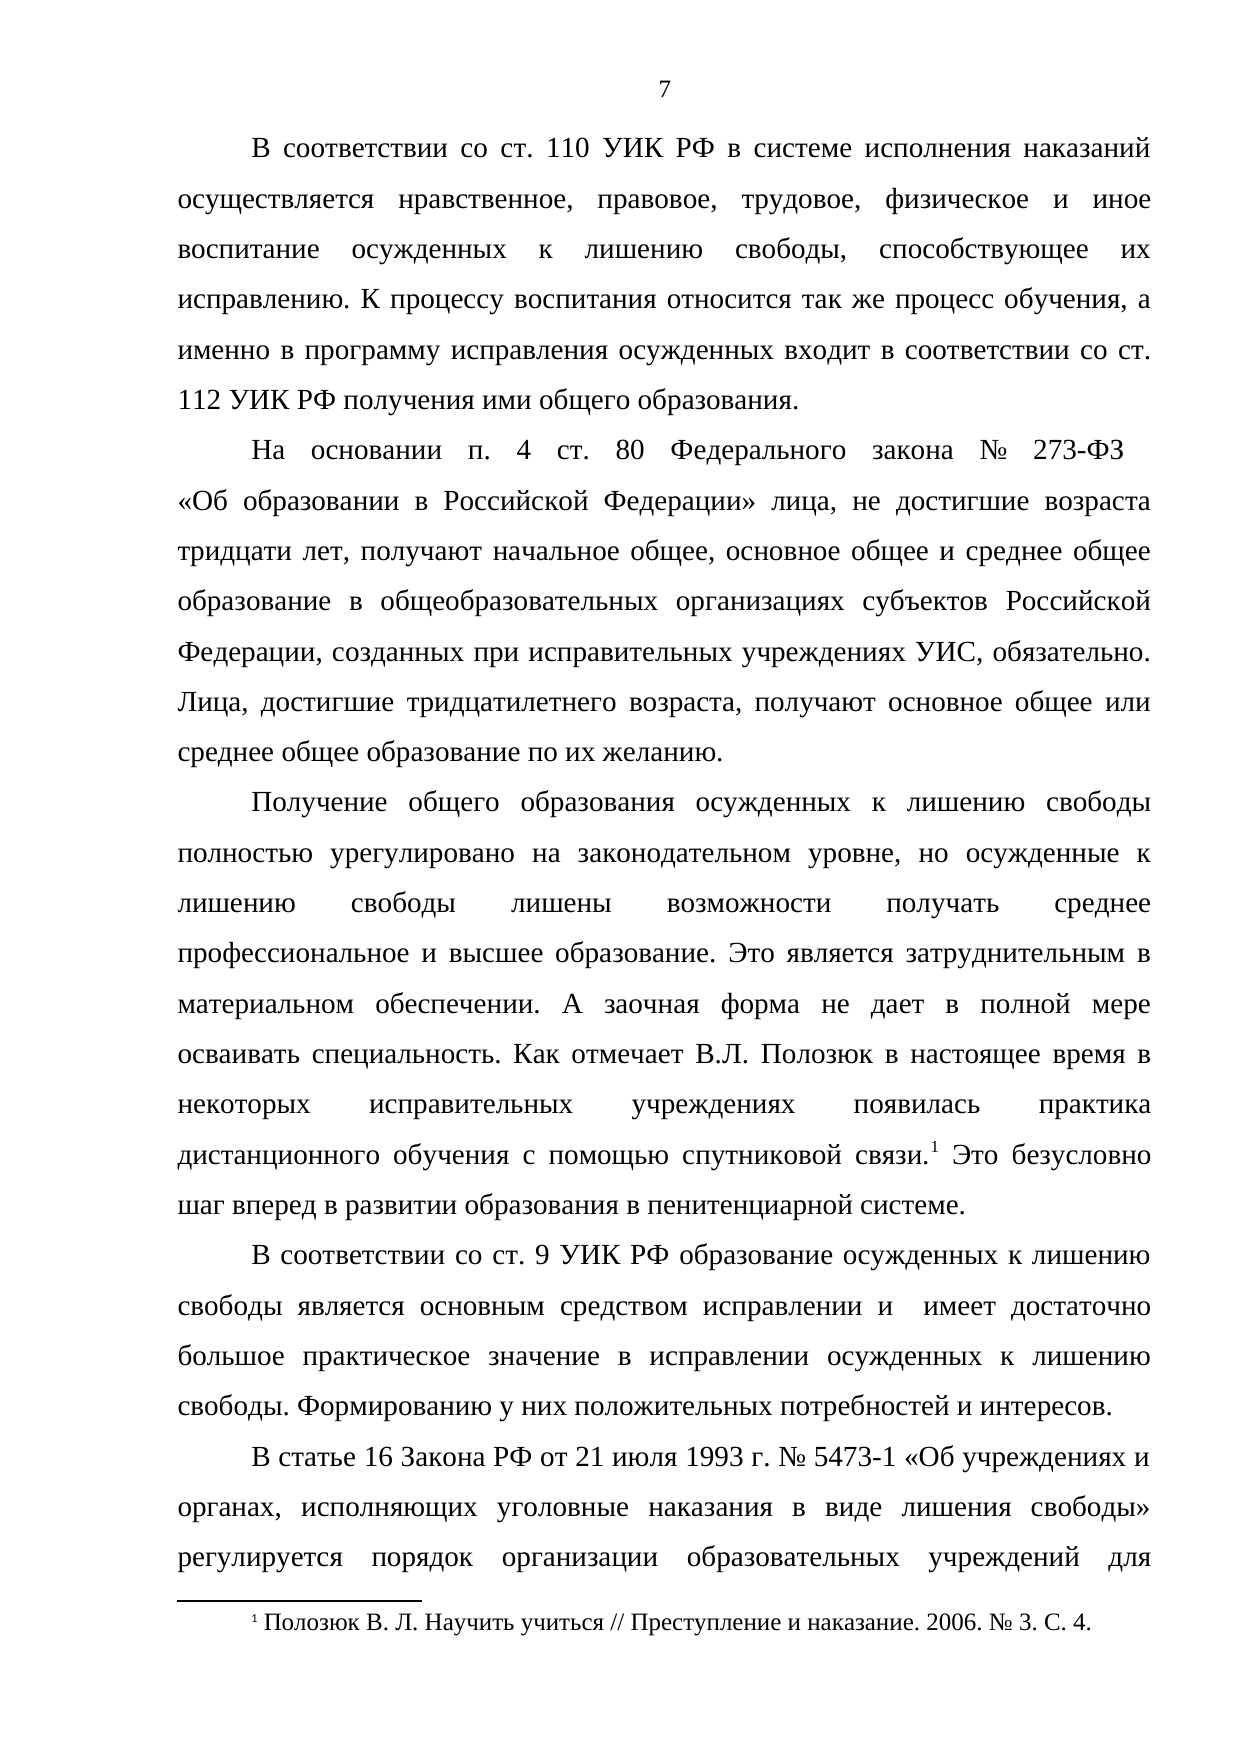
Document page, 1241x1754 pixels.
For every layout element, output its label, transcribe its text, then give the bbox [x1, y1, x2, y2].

text В соответствии со ст. 110 УИК РФ в системе исполнения наказаний осуществляется нравственное, правовое, трудовое, физическое и иное воспитание осужденных к лишению свободы, способствующее их исправлению. К процессу воспитания относится так же процесс обучения, а именно в программу исправления осужденных входит в соответствии со ст. 112 УИК РФ получения ими общего образования. [177, 131, 1152, 416]
text На основании п. 4 ст. 80 Федерального закона № 273-ФЗ «Об образовании в Российской Федерации» лица, не достигшие возраста тридцати лет, получают начальное общее, основное общее и среднее общее образование в общеобразовательных организациях субъектов Российской Федерации, созданных при исправительных учреждениях УИС, обязательно. Лица, достигшие тридцатилетнего возраста, получают основное общее или среднее общее образование по их желанию. [177, 432, 1152, 768]
text В соответствии со ст. 9 УИК РФ образование осужденных к лишению свободы является основным средством исправлении и имеет достаточно большое практическое значение в исправлении осужденных к лишению свободы. Формированию у них положительных потребностей и интересов. [177, 1237, 1152, 1422]
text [177, 1439, 1152, 1573]
text Получение общего образования осужденных к лишению свободы полностью урегулировано на законодательном уровне, но осужденные к лишению свободы лишены возможности получать среднее профессиональное и высшее образование. Это является затруднительным в материальном обеспечении. А заочная форма не дает в полной мере осваивать специальность. Как отмечает В.Л. Полозюк в настоящее время в некоторых исправительных учреждениях появилась практика дистанционного обучения с помощью спутниковой связи. Это безусловно шаг вперед в развитии образования в пенитенциарной системе. [177, 784, 1152, 1221]
